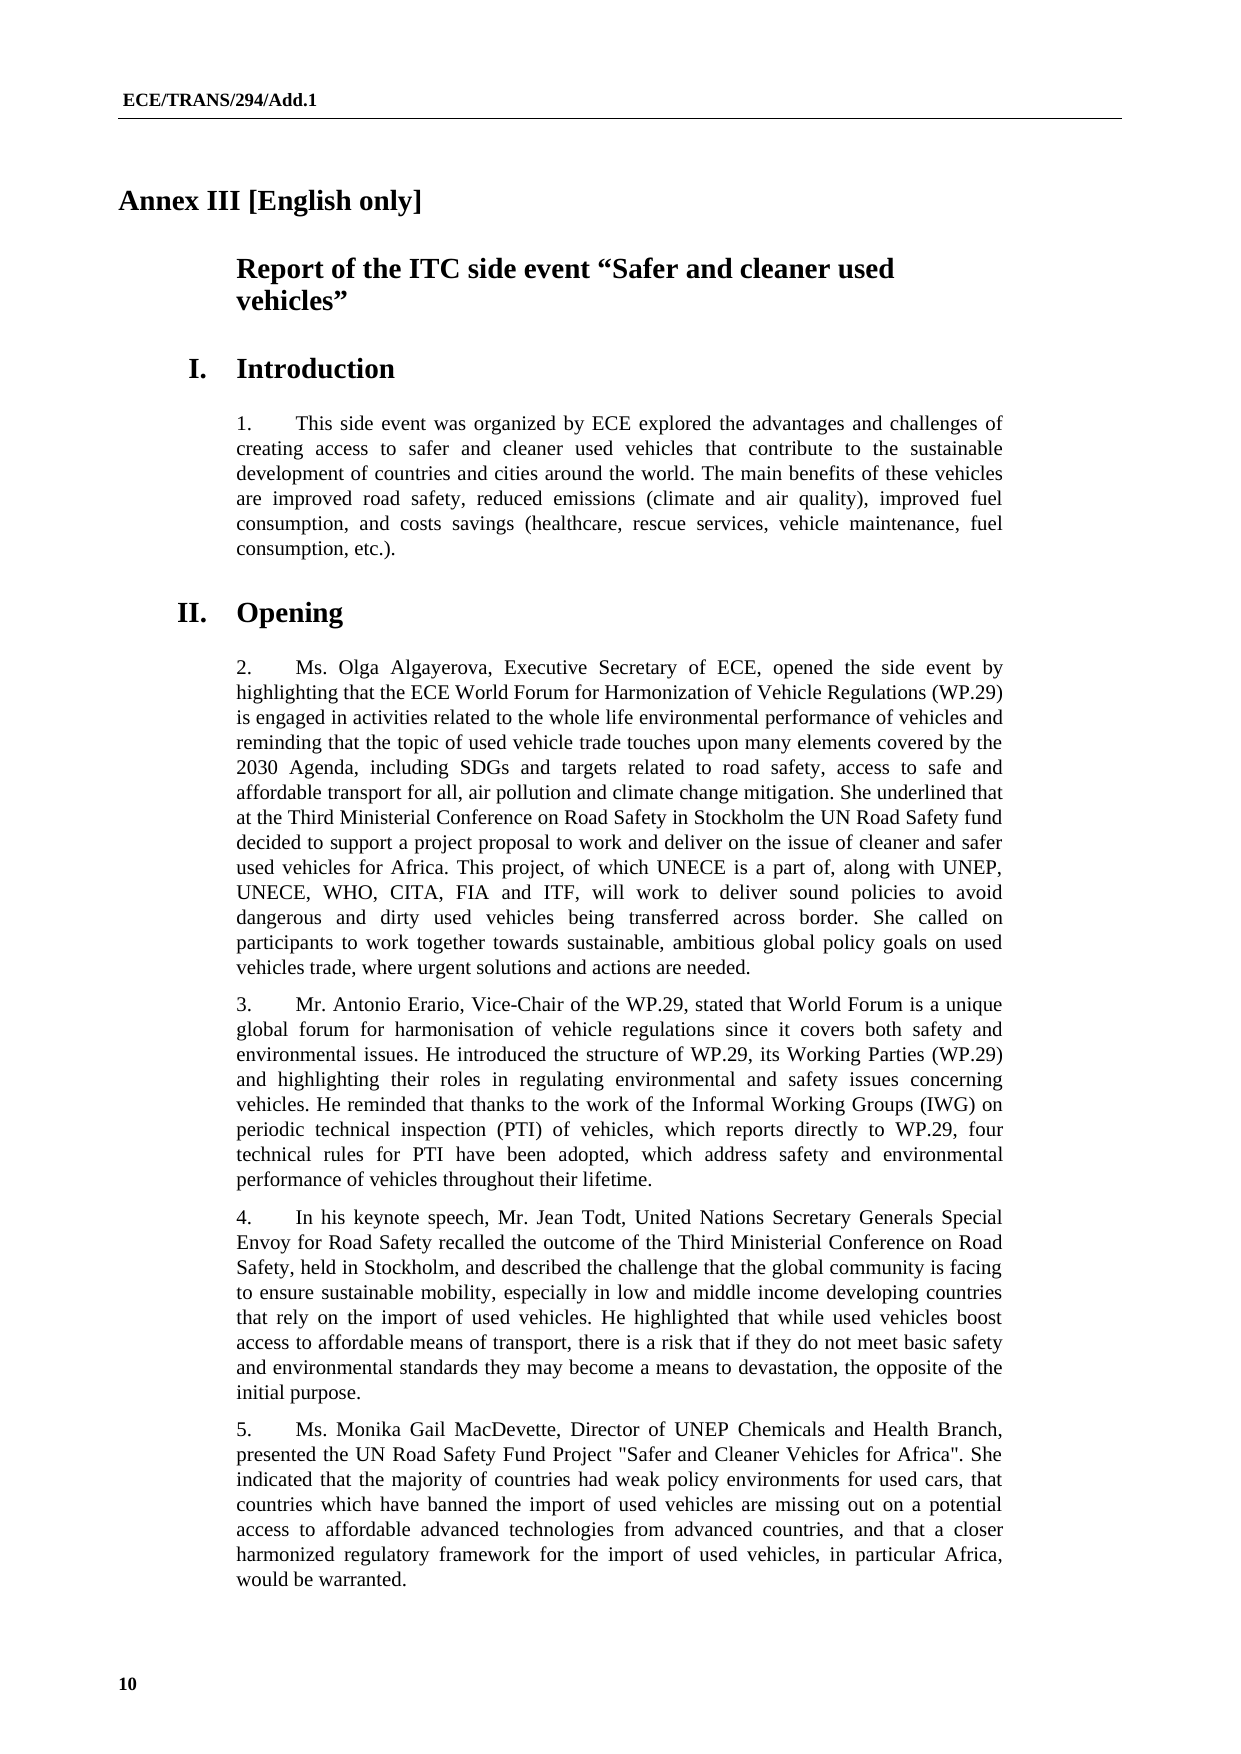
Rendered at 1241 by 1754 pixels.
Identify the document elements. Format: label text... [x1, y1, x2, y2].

text II. Opening [118, 598, 1004, 629]
text Report of the ITC side event “Safer and cleaner used vehicles” [118, 254, 1004, 316]
text Annex III [English only] [118, 185, 1004, 216]
text I. Introduction [118, 354, 1004, 385]
text 5. Ms. Monika Gail MacDevette, Director of UNEP Chemicals and Health Branch, presented the UN Road Safety Fund Project "Safer and Cleaner Vehicles for Africa". She indicated that the majority of countries had weak policy environments for used cars, that countries which have banned the import of used vehicles are missing out on a potential access to affordable advanced technologies from advanced countries, and that a closer harmonized regulatory framework for the import of used vehicles, in particular Africa, would be warranted. [236, 1416, 1004, 1591]
text 2. Ms. Olga Algayerova, Executive Secretary of ECE, opened the side event by highlighting that the ECE World Forum for Harmonization of Vehicle Regulations (WP.29) is engaged in activities related to the whole life environmental performance of vehicles and reminding that the topic of used vehicle trade touches upon many elements covered by the 2030 Agenda, including SDGs and targets related to road safety, access to safe and affordable transport for all, air pollution and climate change mitigation. She underlined that at the Third Ministerial Conference on Road Safety in Stockholm the UN Road Safety fund decided to support a project proposal to work and deliver on the issue of cleaner and safer used vehicles for Africa. This project, of which UNECE is a part of, along with UNEP, UNECE, WHO, CITA, FIA and ITF, will work to deliver sound policies to avoid dangerous and dirty used vehicles being transferred across border. She called on participants to work together towards sustainable, ambitious global policy goals on used vehicles trade, where urgent solutions and actions are needed. [236, 654, 1004, 979]
text 3. Mr. Antonio Erario, Vice-Chair of the WP.29, stated that World Forum is a unique global forum for harmonisation of vehicle regulations since it covers both safety and environmental issues. He introduced the structure of WP.29, its Working Parties (WP.29) and highlighting their roles in regulating environmental and safety issues concerning vehicles. He reminded that thanks to the work of the Informal Working Groups (IWG) on periodic technical inspection (PTI) of vehicles, which reports directly to WP.29, four technical rules for PTI have been adopted, which address safety and environmental performance of vehicles throughout their lifetime. [236, 991, 1004, 1191]
text 4. In his keynote speech, Mr. Jean Todt, United Nations Secretary Generals Special Envoy for Road Safety recalled the outcome of the Third Ministerial Conference on Road Safety, held in Stockholm, and described the challenge that the global community is facing to ensure sustainable mobility, especially in low and middle income developing countries that rely on the import of used vehicles. He highlighted that while used vehicles boost access to affordable means of transport, there is a risk that if they do not meet basic safety and environmental standards they may become a means to devastation, the opposite of the initial purpose. [236, 1204, 1004, 1404]
text 1. This side event was organized by ECE explored the advantages and challenges of creating access to safer and cleaner used vehicles that contribute to the sustainable development of countries and cities around the world. The main benefits of these vehicles are improved road safety, reduced emissions (climate and air quality), improved fuel consumption, and costs savings (healthcare, rescue services, vehicle maintenance, fuel consumption, etc.). [236, 410, 1004, 560]
